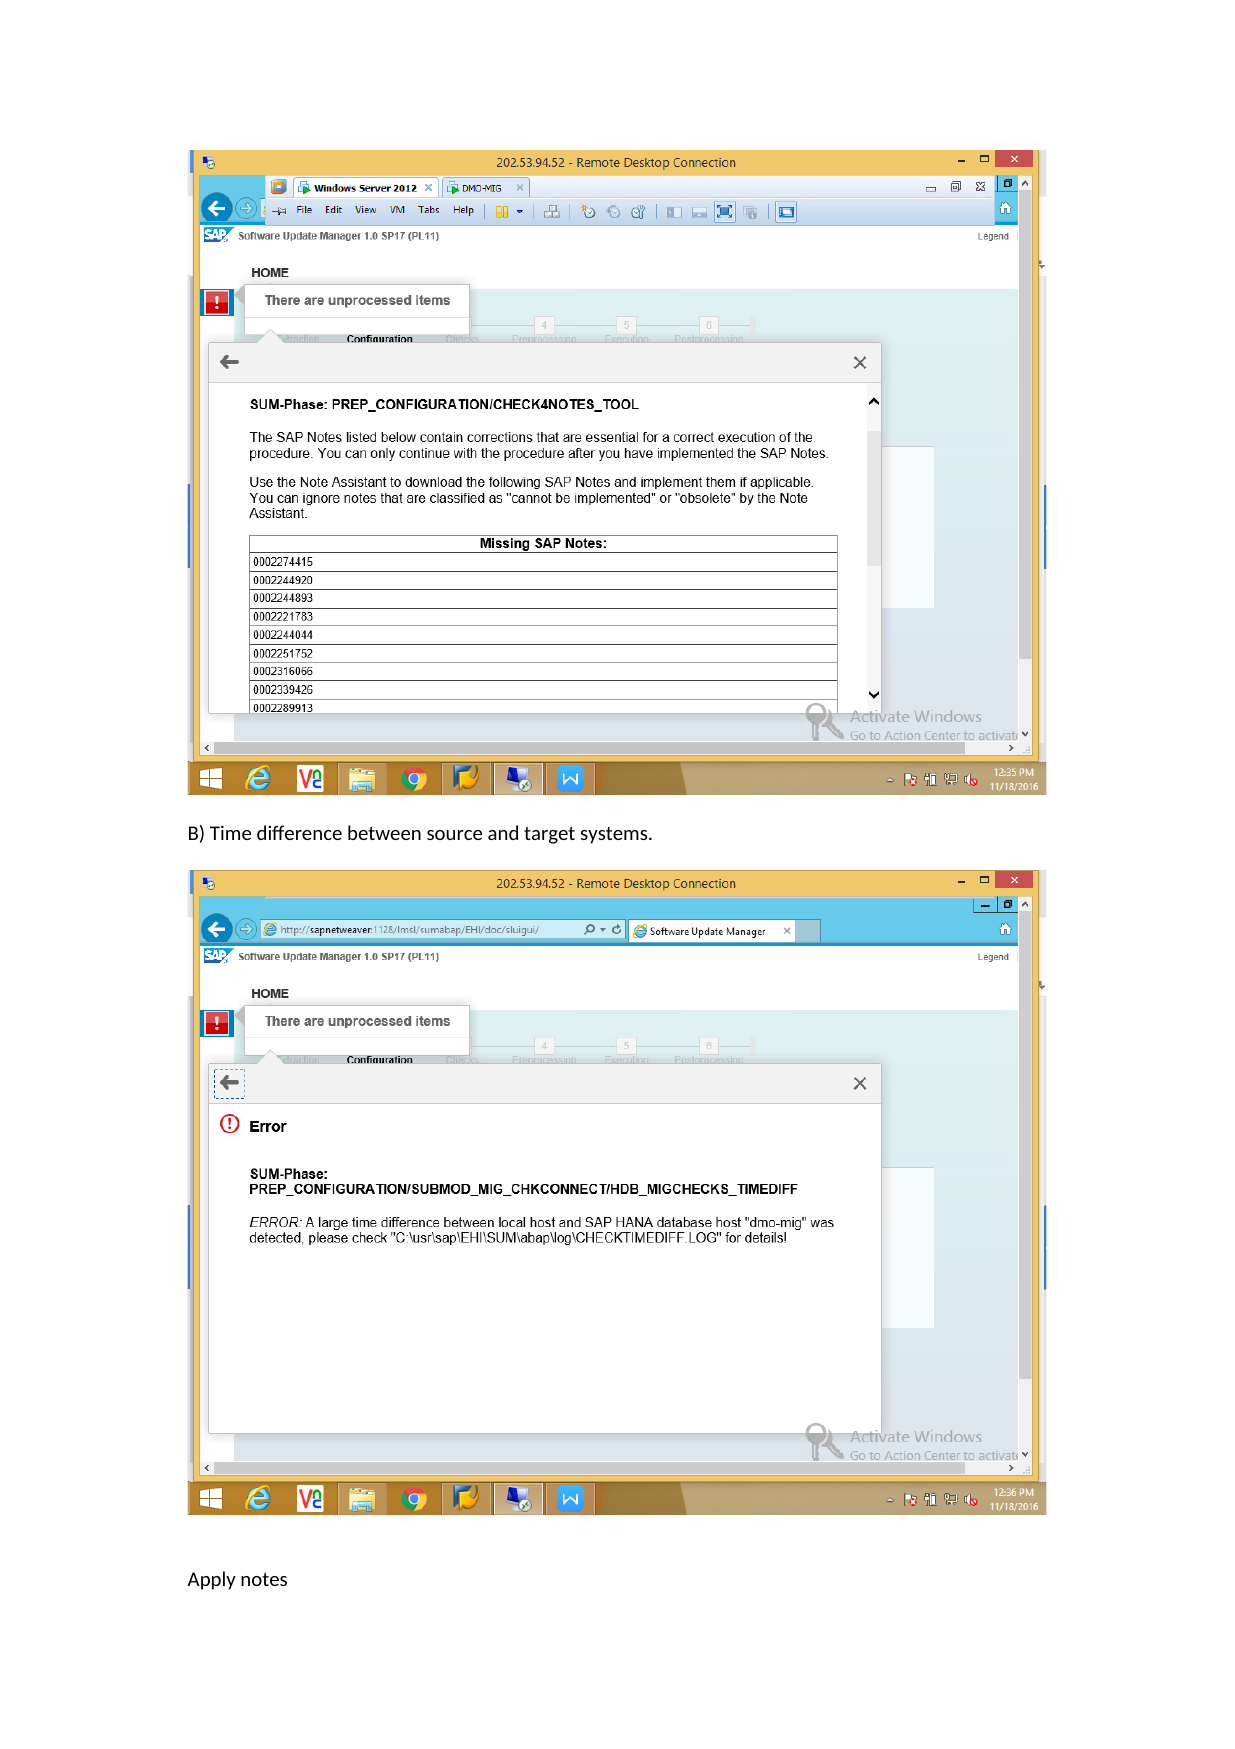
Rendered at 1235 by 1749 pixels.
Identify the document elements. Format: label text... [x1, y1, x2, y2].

picture [187, 870, 1047, 1515]
list Apply notes [187, 1566, 1047, 1591]
picture [187, 150, 1047, 795]
list B) Time difference between source and target systems. [187, 820, 1047, 845]
